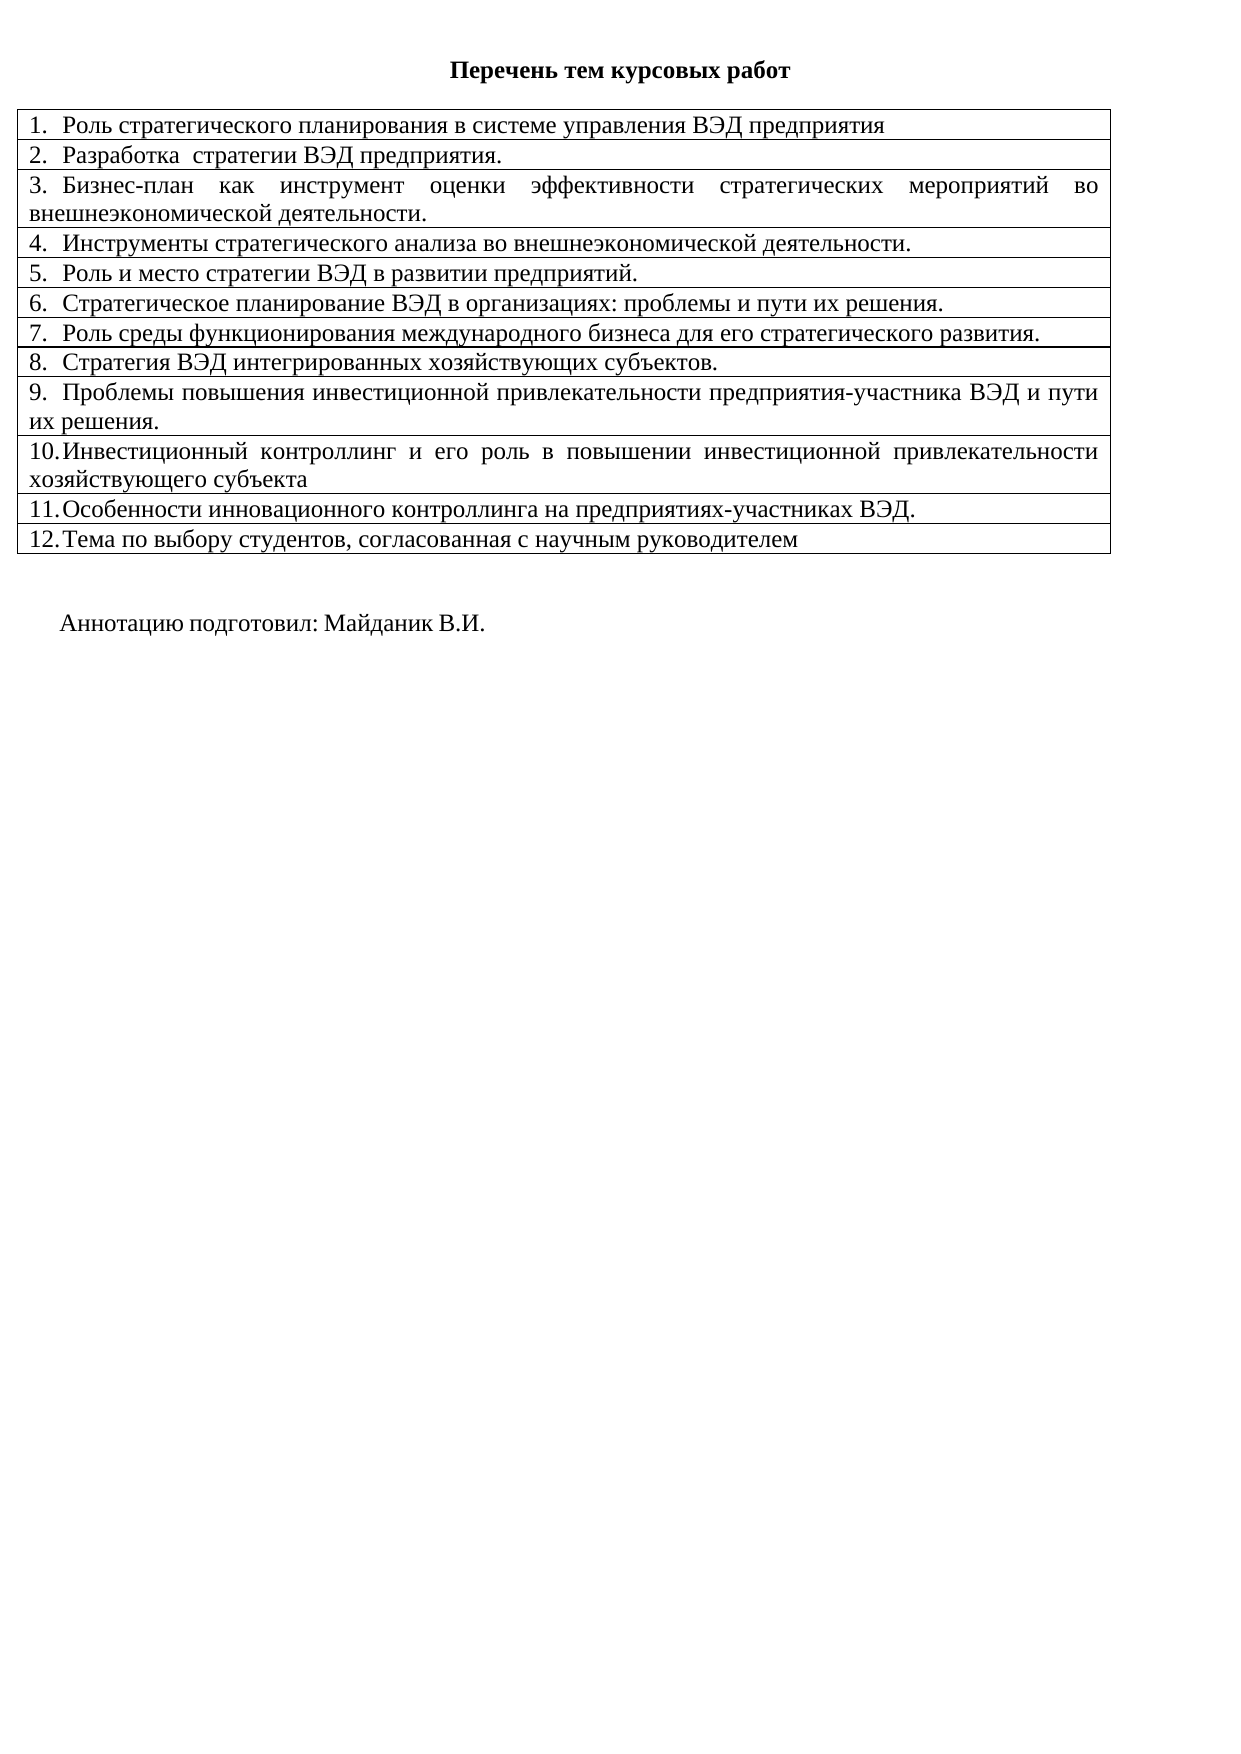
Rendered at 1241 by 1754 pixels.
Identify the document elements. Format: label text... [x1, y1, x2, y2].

table_cell Тема по выбору студентов, согласованная с научным руководителем [18, 524, 1110, 553]
table_cell Инвестиционный контроллинг и его роль в повышении инвестиционной привлекательности хозяйствующего субъекта [18, 436, 1110, 493]
table_cell Инструменты стратегического анализа во внешнеэкономической деятельности. [18, 228, 1110, 257]
table_cell Стратегическое планирование ВЭД в организациях: проблемы и пути их решения. [18, 288, 1110, 317]
table_header Роль стратегического планирования в системе управления ВЭД предприятия [18, 110, 1110, 139]
table_cell Проблемы повышения инвестиционной привлекательности предприятия-участника ВЭД и пути их решения. [18, 377, 1110, 435]
table_cell Роль и место стратегии ВЭД в развитии предприятий. [18, 258, 1110, 287]
text Перечень тем курсовых работ [59, 55, 1181, 84]
text Аннотацию подготовил: Майданик В.И. [59, 608, 1181, 636]
table_cell Стратегия ВЭД интегрированных хозяйствующих субъектов. [18, 348, 1110, 376]
table_cell Бизнес-план как инструмент оценки эффективности стратегических мероприятий во внешнеэкономической деятельности. [18, 170, 1110, 227]
table_cell Разработка стратегии ВЭД предприятия. [18, 140, 1110, 169]
table_cell Особенности инновационного контроллинга на предприятиях-участниках ВЭД. [18, 494, 1110, 523]
table_cell Роль среды функционирования международного бизнеса для его стратегического развития. [18, 318, 1110, 346]
